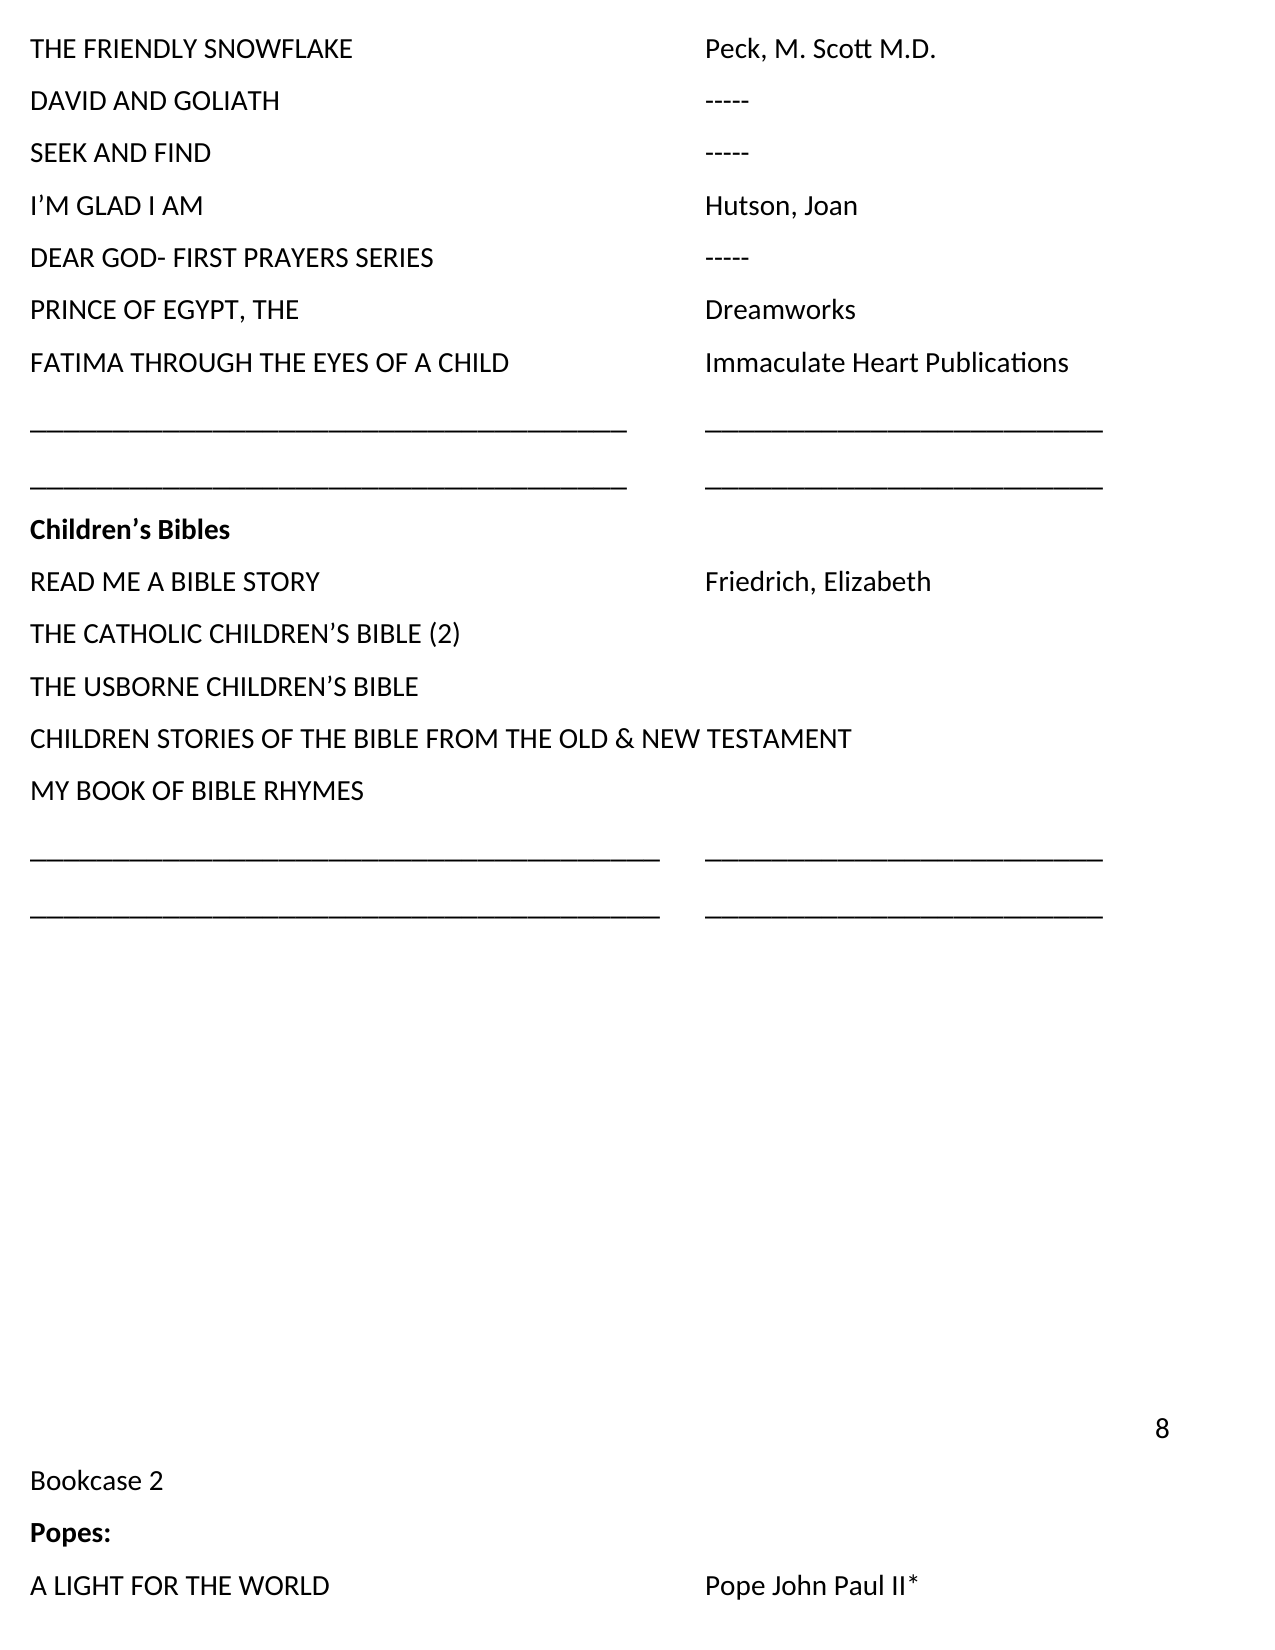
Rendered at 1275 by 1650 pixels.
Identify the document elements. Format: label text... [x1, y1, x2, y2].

text ____________________________________ ________________________ [30, 396, 1245, 437]
text PRINCE OF EGYPT, THE Dreamworks [30, 291, 1245, 327]
text DAVID AND GOLIATH ----- [30, 82, 1245, 118]
text SEEK AND FIND ----- [30, 134, 1245, 170]
text THE CATHOLIC CHILDREN’S BIBLE (2) [30, 615, 1245, 651]
text THE USBORNE CHILDREN’S BIBLE [30, 668, 1245, 703]
text Bookcase 2 [30, 1462, 1245, 1498]
text I’M GLAD I AM Hutson, Joan [30, 187, 1245, 222]
text ______________________________________ ________________________ [30, 824, 1245, 865]
text CHILDREN STORIES OF THE BIBLE FROM THE OLD & NEW TESTAMENT [30, 720, 1245, 756]
text DEAR GOD- FIRST PRAYERS SERIES ----- [30, 239, 1245, 275]
text 8 [30, 1410, 1245, 1446]
text ______________________________________ ________________________ [30, 882, 1245, 923]
text MY BOOK OF BIBLE RHYMES [30, 772, 1245, 808]
text READ ME A BIBLE STORY Friedrich, Elizabeth [30, 563, 1245, 599]
text ____________________________________ ________________________ [30, 453, 1245, 494]
text Children’s Bibles [30, 511, 1245, 546]
text THE FRIENDLY SNOWFLAKE Peck, M. Scott M.D. [30, 30, 1245, 66]
text A LIGHT FOR THE WORLD Pope John Paul II* [30, 1567, 1245, 1602]
text FATIMA THROUGH THE EYES OF A CHILD Immaculate Heart Publications [30, 344, 1245, 379]
text Popes: [30, 1514, 1245, 1550]
